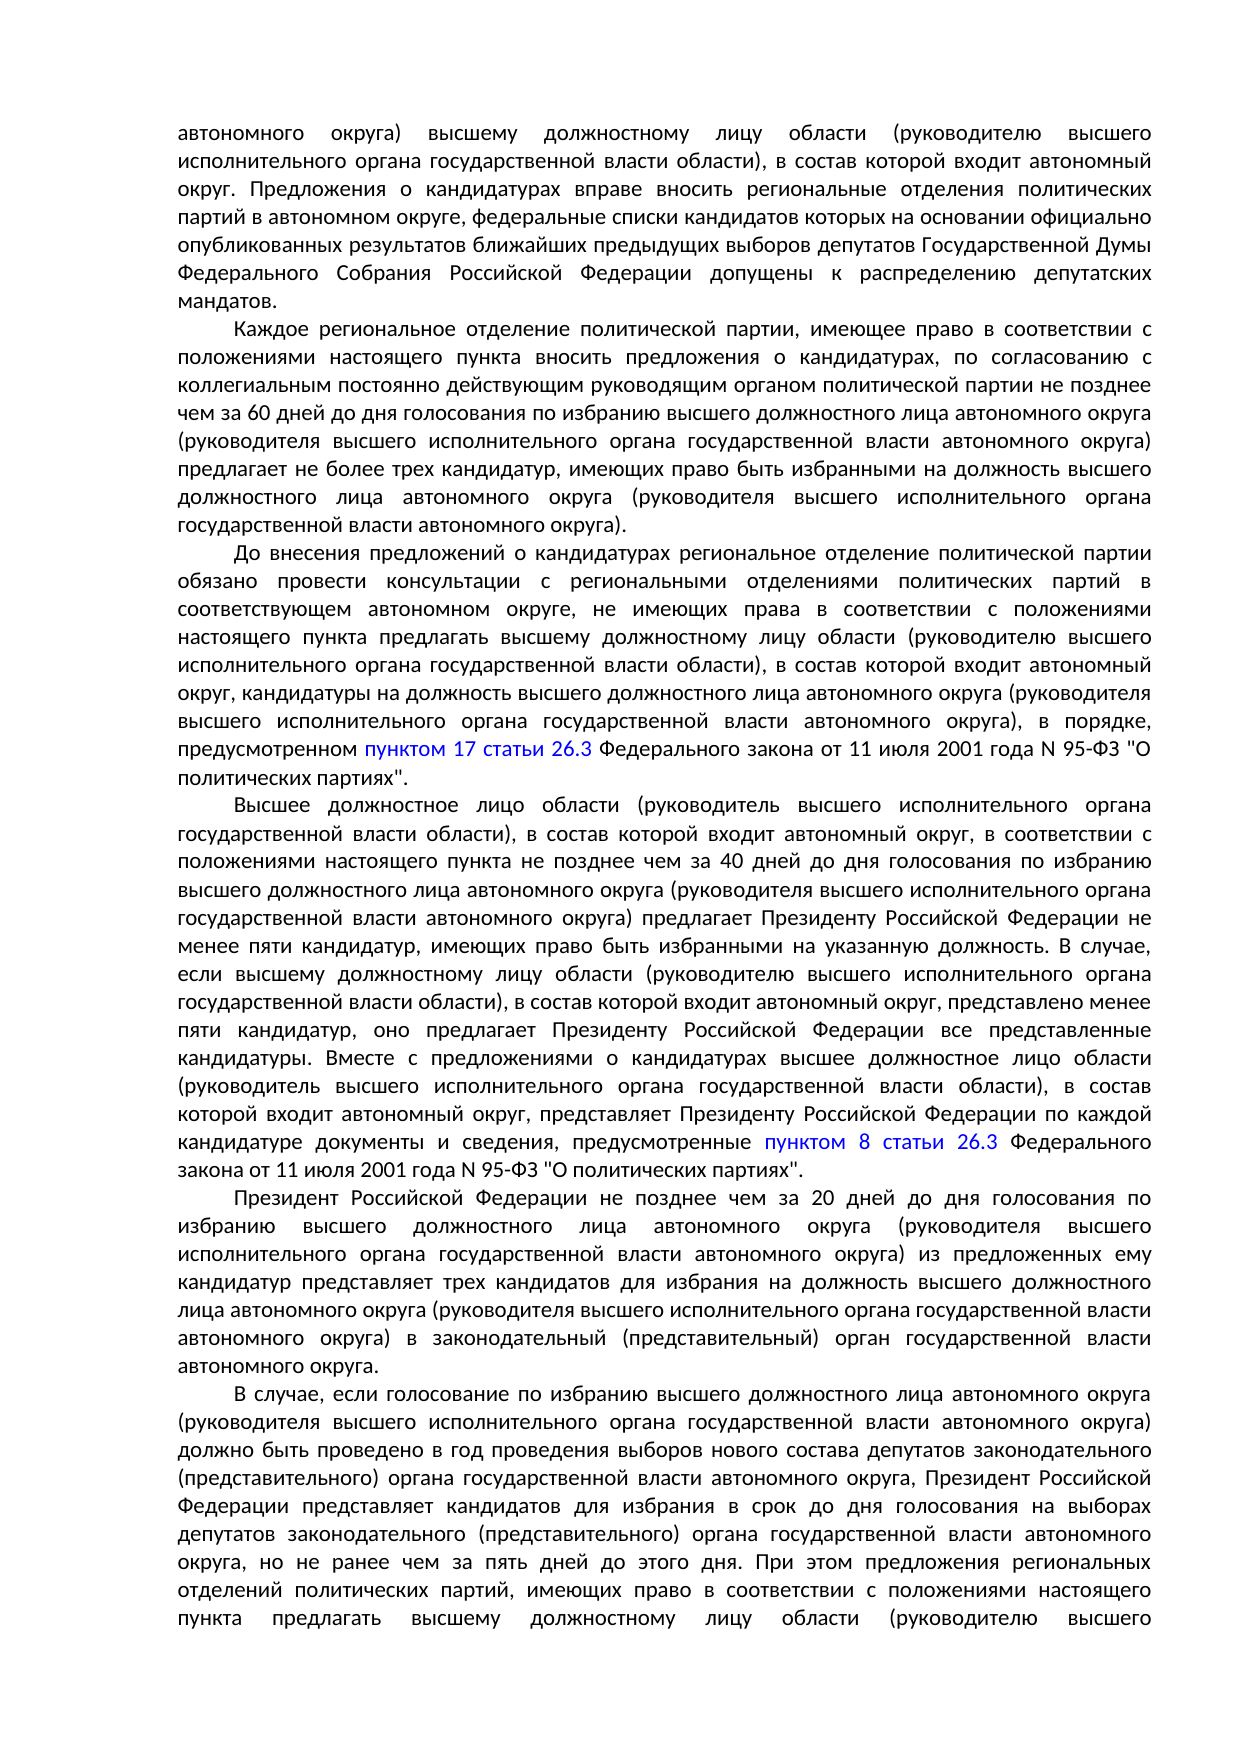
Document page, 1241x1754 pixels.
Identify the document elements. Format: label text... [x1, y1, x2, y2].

text До внесения предложений о кандидатурах региональное отделение политической партии обязано провести консультации с региональными отделениями политических партий в соответствующем автономном округе, не имеющих права в соответствии с положениями настоящего пункта предлагать высшему должностному лицу области (руководителю высшего исполнительного органа государственной власти области), в состав которой входит автономный округ, кандидатуры на должность высшего должностного лица автономного округа (руководителя высшего исполнительного органа государственной власти автономного округа), в порядке, предусмотренном пунктом 17 статьи 26.3 Федерального закона от 11 июля 2001 года N 95-ФЗ "О политических партиях". [177, 538, 1152, 791]
text Высшее должностное лицо области (руководитель высшего исполнительного органа государственной власти области), в состав которой входит автономный округ, в соответствии с положениями настоящего пункта не позднее чем за 40 дней до дня голосования по избранию высшего должностного лица автономного округа (руководителя высшего исполнительного органа государственной власти автономного округа) предлагает Президенту Российской Федерации не менее пяти кандидатур, имеющих право быть избранными на указанную должность. В случае, если высшему должностному лицу области (руководителю высшего исполнительного органа государственной власти области), в состав которой входит автономный округ, представлено менее пяти кандидатур, оно предлагает Президенту Российской Федерации все представленные кандидатуры. Вместе с предложениями о кандидатурах высшее должностное лицо области (руководитель высшего исполнительного органа государственной власти области), в состав которой входит автономный округ, представляет Президенту Российской Федерации по каждой кандидатуре документы и сведения, предусмотренные пунктом 8 статьи 26.3 Федерального закона от 11 июля 2001 года N 95-ФЗ "О политических партиях". [177, 791, 1152, 1183]
text Президент Российской Федерации не позднее чем за 20 дней до дня голосования по избранию высшего должностного лица автономного округа (руководителя высшего исполнительного органа государственной власти автономного округа) из предложенных ему кандидатур представляет трех кандидатов для избрания на должность высшего должностного лица автономного округа (руководителя высшего исполнительного органа государственной власти автономного округа) в законодательный (представительный) орган государственной власти автономного округа. [177, 1183, 1152, 1379]
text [177, 118, 1152, 314]
text Каждое региональное отделение политической партии, имеющее право в соответствии с положениями настоящего пункта вносить предложения о кандидатурах, по согласованию с коллегиальным постоянно действующим руководящим органом политической партии не позднее чем за 60 дней до дня голосования по избранию высшего должностного лица автономного округа (руководителя высшего исполнительного органа государственной власти автономного округа) предлагает не более трех кандидатур, имеющих право быть избранными на должность высшего должностного лица автономного округа (руководителя высшего исполнительного органа государственной власти автономного округа). [177, 314, 1152, 538]
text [177, 1379, 1152, 1631]
